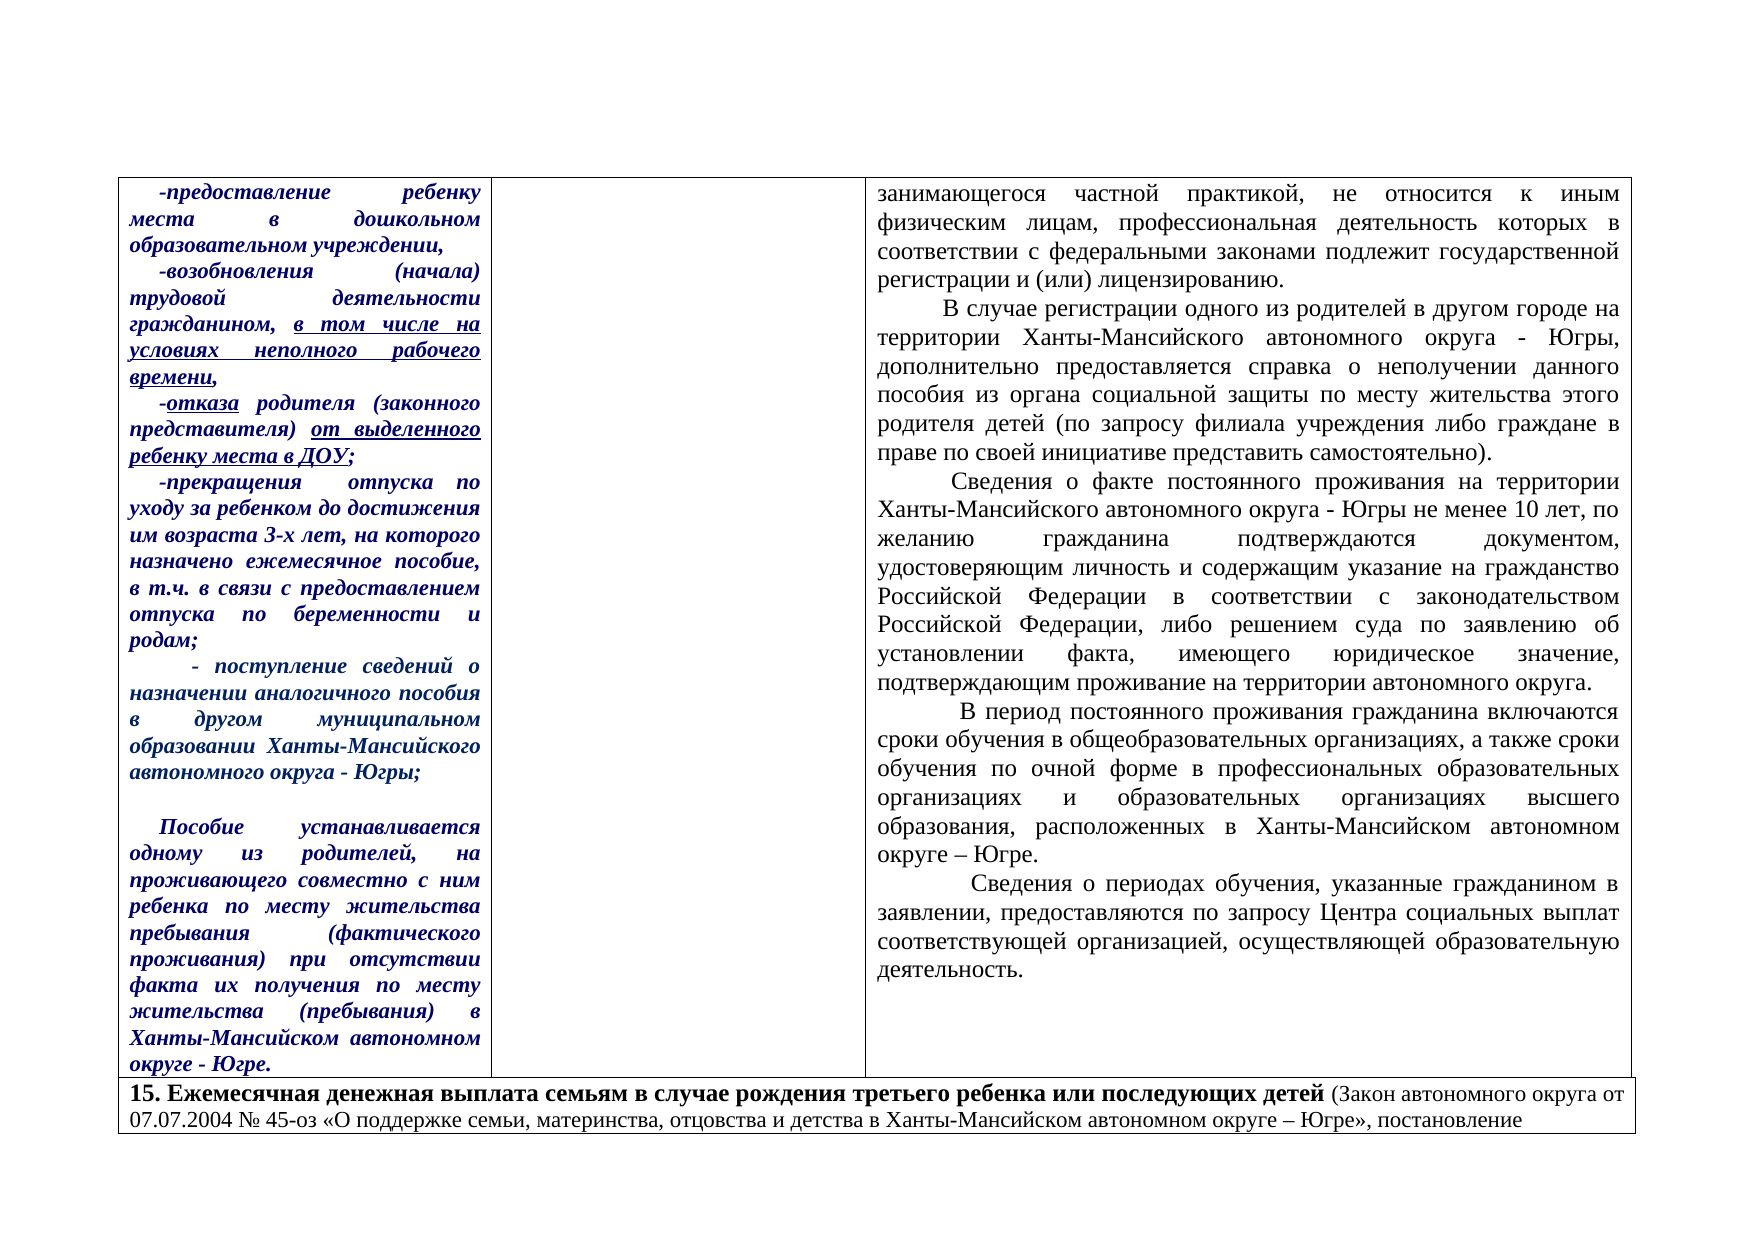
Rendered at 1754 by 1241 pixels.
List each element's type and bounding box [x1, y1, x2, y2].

table_cell [119, 178, 491, 1077]
table_cell [866, 178, 1631, 1077]
table_cell [492, 178, 865, 1077]
table_cell [119, 1078, 1635, 1133]
